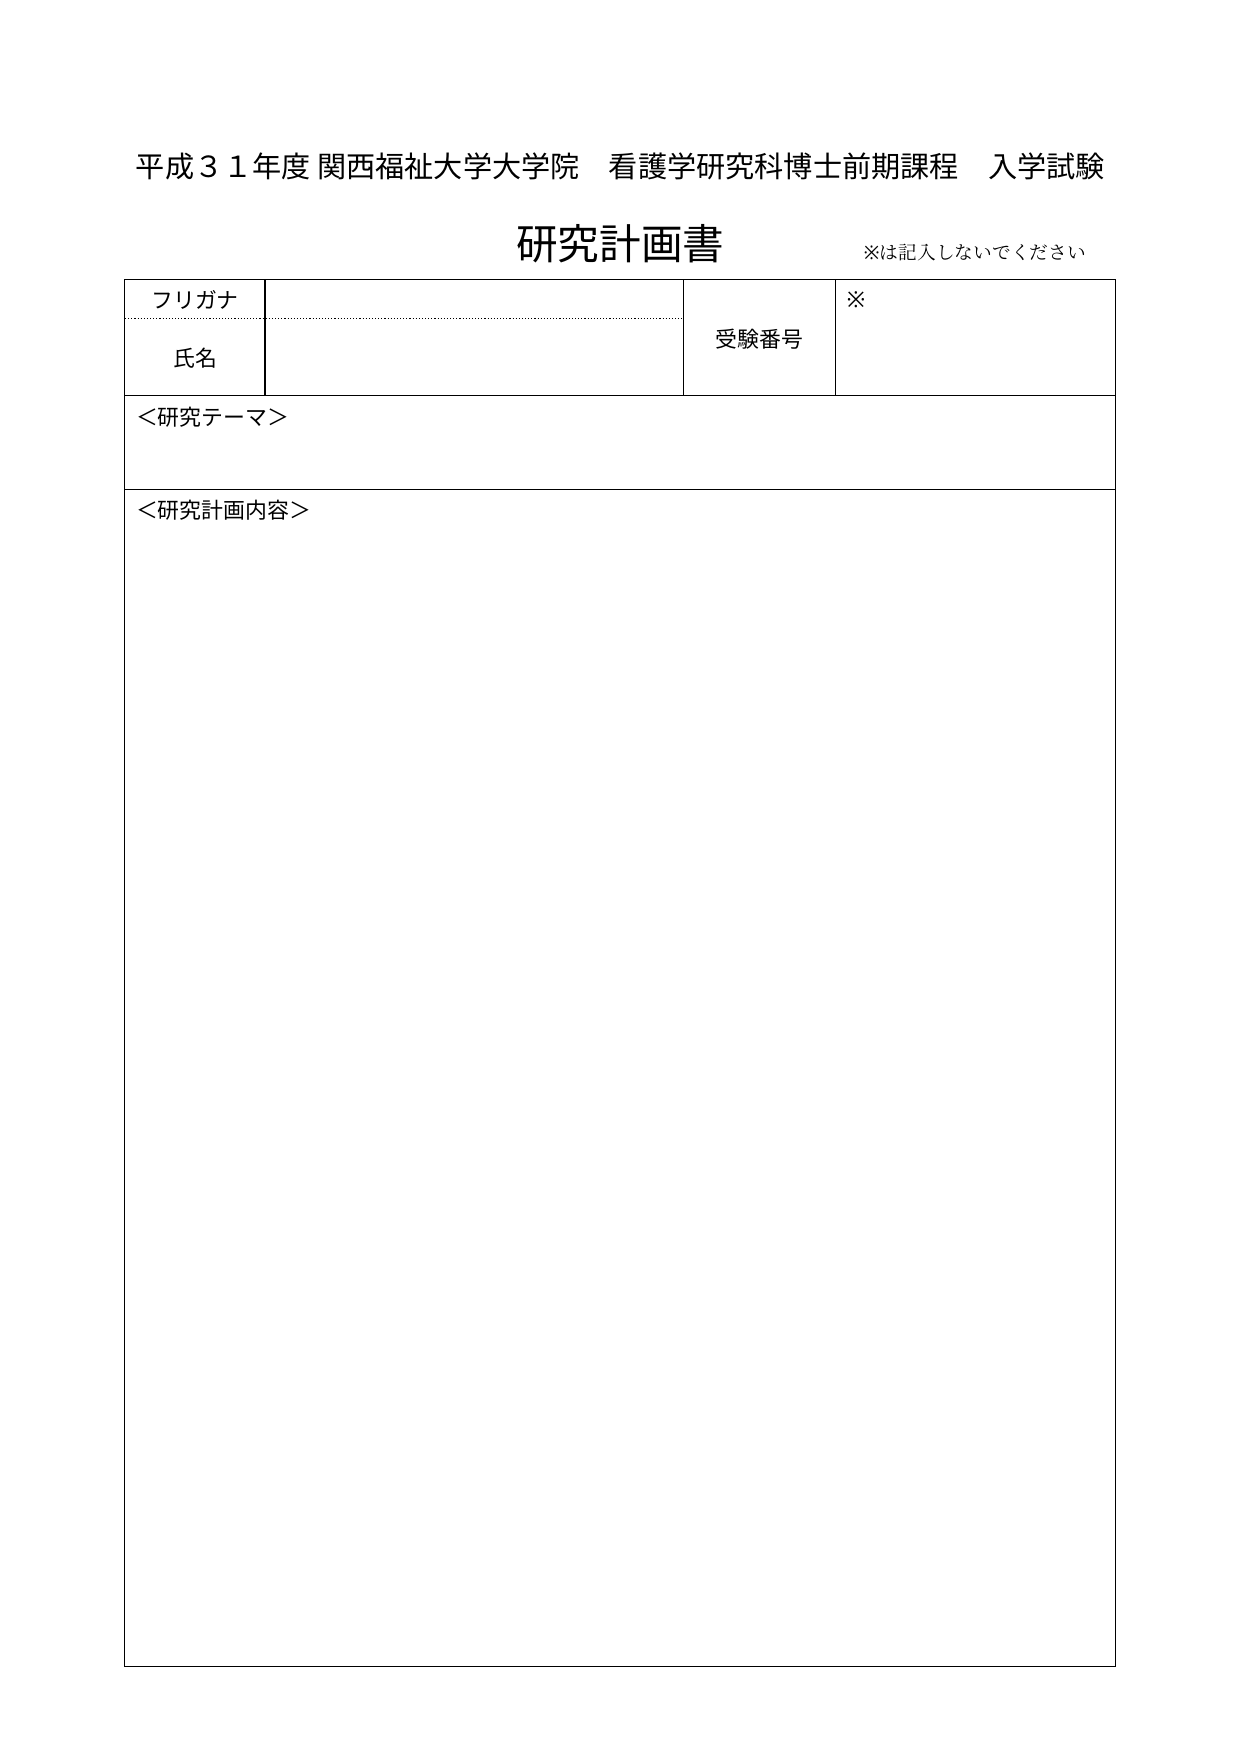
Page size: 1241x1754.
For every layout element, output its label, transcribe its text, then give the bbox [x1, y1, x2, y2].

table_header [266, 280, 683, 318]
table_cell ＜研究テーマ＞ [125, 396, 1115, 489]
table_header 受験番号 [684, 280, 835, 395]
table_header フリガナ [125, 280, 264, 318]
table_header ※ [836, 280, 1115, 395]
table_cell 氏名 [125, 318, 264, 395]
table_cell [266, 318, 683, 395]
table_cell ＜研究計画内容＞ [125, 490, 1115, 1666]
text 研究計画書 [124, 203, 1116, 279]
text 平成３１年度 関西福祉大学大学院 看護学研究科博士前期課程 入学試験 [124, 127, 1116, 203]
